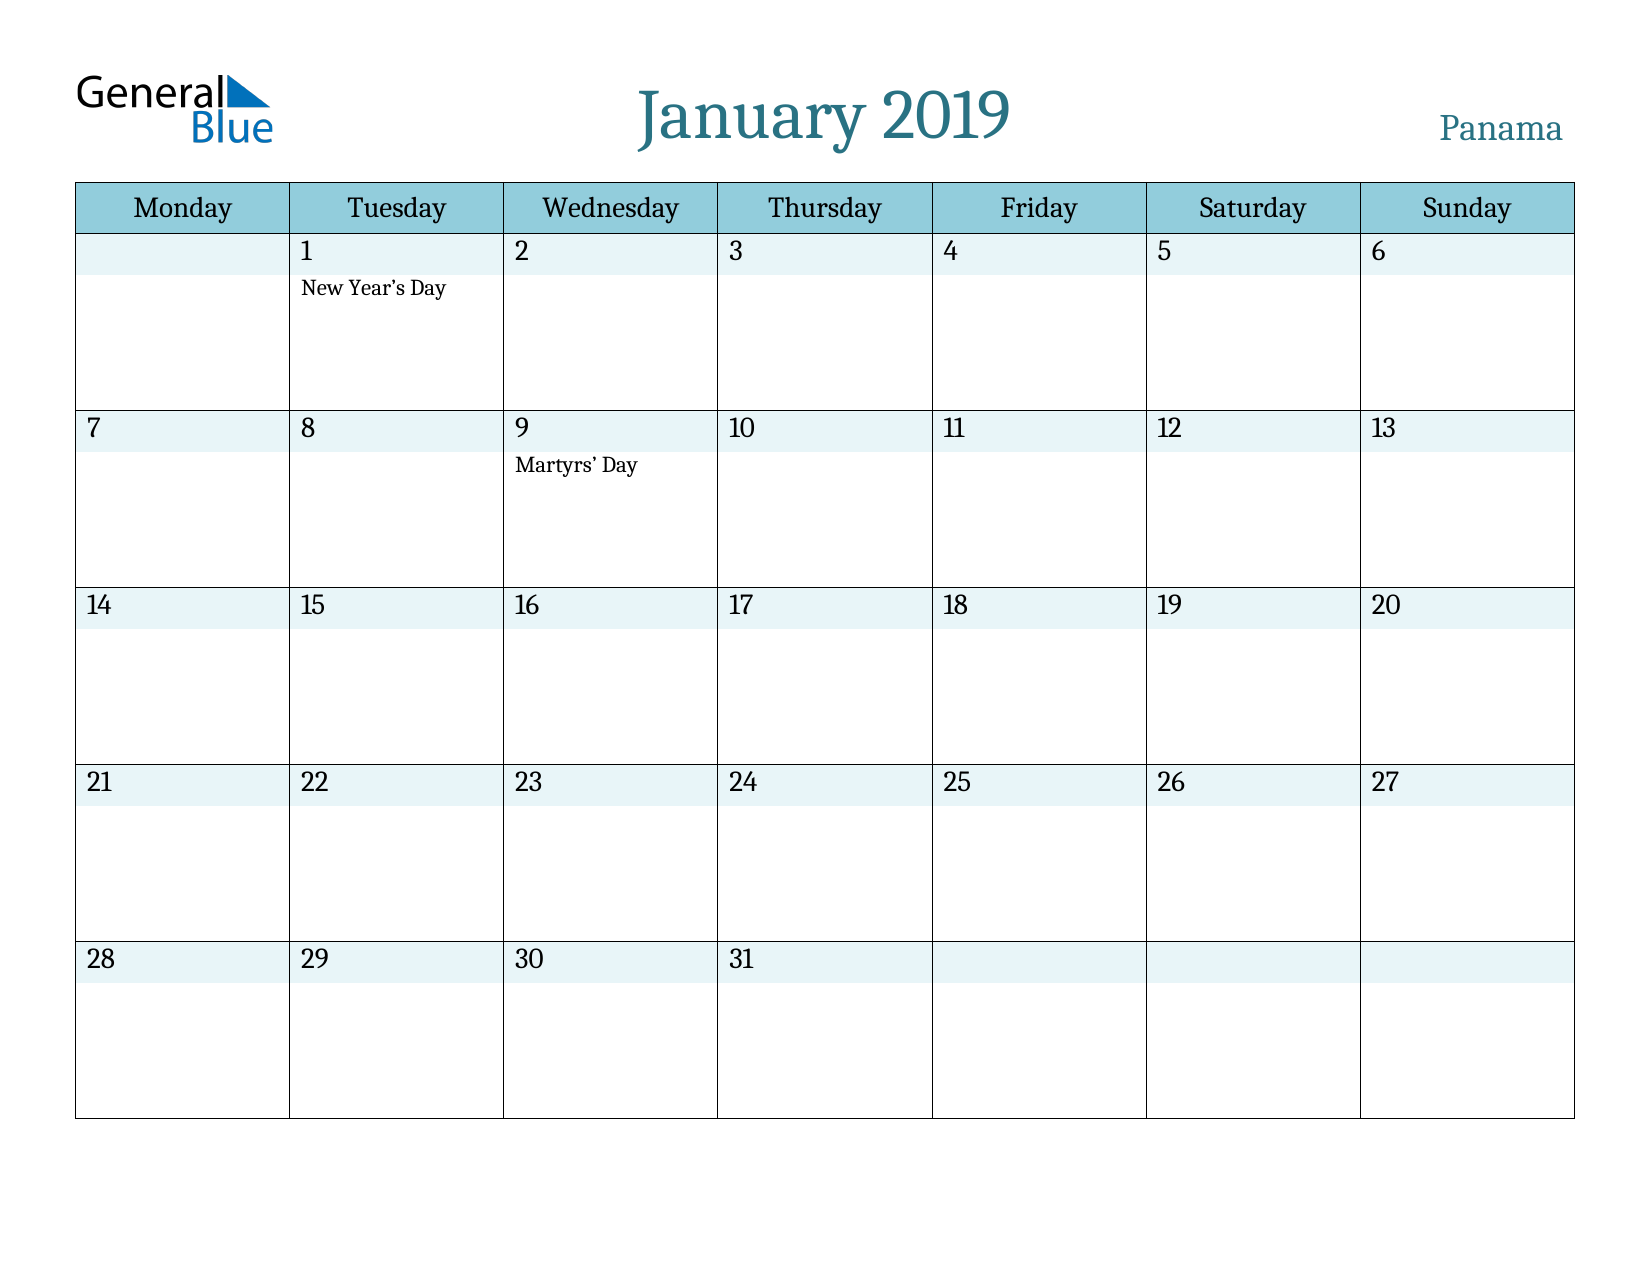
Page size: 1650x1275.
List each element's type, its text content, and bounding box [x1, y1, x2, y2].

table_cell [1147, 806, 1360, 941]
table_cell Monday [76, 183, 289, 233]
table_cell 17 [718, 588, 932, 629]
table_cell 6 [1361, 234, 1574, 275]
table_cell 22 [290, 765, 503, 806]
table_cell 31 [718, 942, 932, 983]
table_cell 10 [718, 411, 932, 452]
table_header Panama [1146, 75, 1574, 182]
table_cell [290, 983, 503, 1118]
table_cell 14 [76, 588, 289, 629]
table_cell [76, 275, 289, 410]
table_cell [76, 452, 289, 587]
table_cell [1361, 452, 1574, 587]
table_cell [1147, 452, 1360, 587]
table_cell Friday [933, 183, 1146, 233]
table_cell Saturday [1147, 183, 1360, 233]
table_cell 15 [290, 588, 503, 629]
table_cell 29 [290, 942, 503, 983]
table_cell 11 [933, 411, 1146, 452]
table_cell 19 [1147, 588, 1360, 629]
table_cell [290, 806, 503, 941]
table_cell [933, 942, 1146, 983]
table_header [76, 75, 503, 182]
table_cell [718, 629, 932, 764]
table_cell Sunday [1361, 183, 1574, 233]
table_cell [290, 452, 503, 587]
table_cell 23 [504, 765, 717, 806]
table_cell 18 [933, 588, 1146, 629]
table_cell [933, 629, 1146, 764]
table_cell 21 [76, 765, 289, 806]
table_cell 1 [290, 234, 503, 275]
table_cell 2 [504, 234, 717, 275]
table_cell [1147, 275, 1360, 410]
table_cell [76, 629, 289, 764]
table_cell [76, 983, 289, 1118]
table_cell [1147, 629, 1360, 764]
table_cell [718, 983, 932, 1118]
table_cell 16 [504, 588, 717, 629]
table_cell [718, 452, 932, 587]
table_cell [1361, 275, 1574, 410]
table_cell 20 [1361, 588, 1574, 629]
table_cell [1147, 942, 1360, 983]
table_header January 2019 [504, 75, 1146, 182]
table_cell 8 [290, 411, 503, 452]
table_cell [933, 452, 1146, 587]
table_cell New Year’s Day [290, 275, 503, 410]
table_cell Thursday [718, 183, 932, 233]
table_cell [718, 806, 932, 941]
table_cell [1147, 983, 1360, 1118]
table_cell [933, 806, 1146, 941]
table_cell Martyrs’ Day [504, 452, 717, 587]
table_cell 30 [504, 942, 717, 983]
table_cell [504, 983, 717, 1118]
table_cell 24 [718, 765, 932, 806]
table_cell 12 [1147, 411, 1360, 452]
table_cell 26 [1147, 765, 1360, 806]
table_cell 3 [718, 234, 932, 275]
table_cell [504, 629, 717, 764]
table_cell 25 [933, 765, 1146, 806]
table_cell 28 [76, 942, 289, 983]
table_cell [933, 275, 1146, 410]
table_cell Tuesday [290, 183, 503, 233]
table_cell [76, 806, 289, 941]
table_cell [504, 806, 717, 941]
table_cell 27 [1361, 765, 1574, 806]
table_cell 7 [76, 411, 289, 452]
table_cell Wednesday [504, 183, 717, 233]
table_cell 4 [933, 234, 1146, 275]
picture [77, 75, 273, 143]
table_cell [1361, 942, 1574, 983]
table_cell [718, 275, 932, 410]
table_cell [76, 234, 289, 275]
table_cell [1361, 629, 1574, 764]
table_cell [1361, 983, 1574, 1118]
table_cell [290, 629, 503, 764]
table_cell 13 [1361, 411, 1574, 452]
table_cell 5 [1147, 234, 1360, 275]
table_cell [504, 275, 717, 410]
table_cell 9 [504, 411, 717, 452]
table_cell [933, 983, 1146, 1118]
table_cell [1361, 806, 1574, 941]
